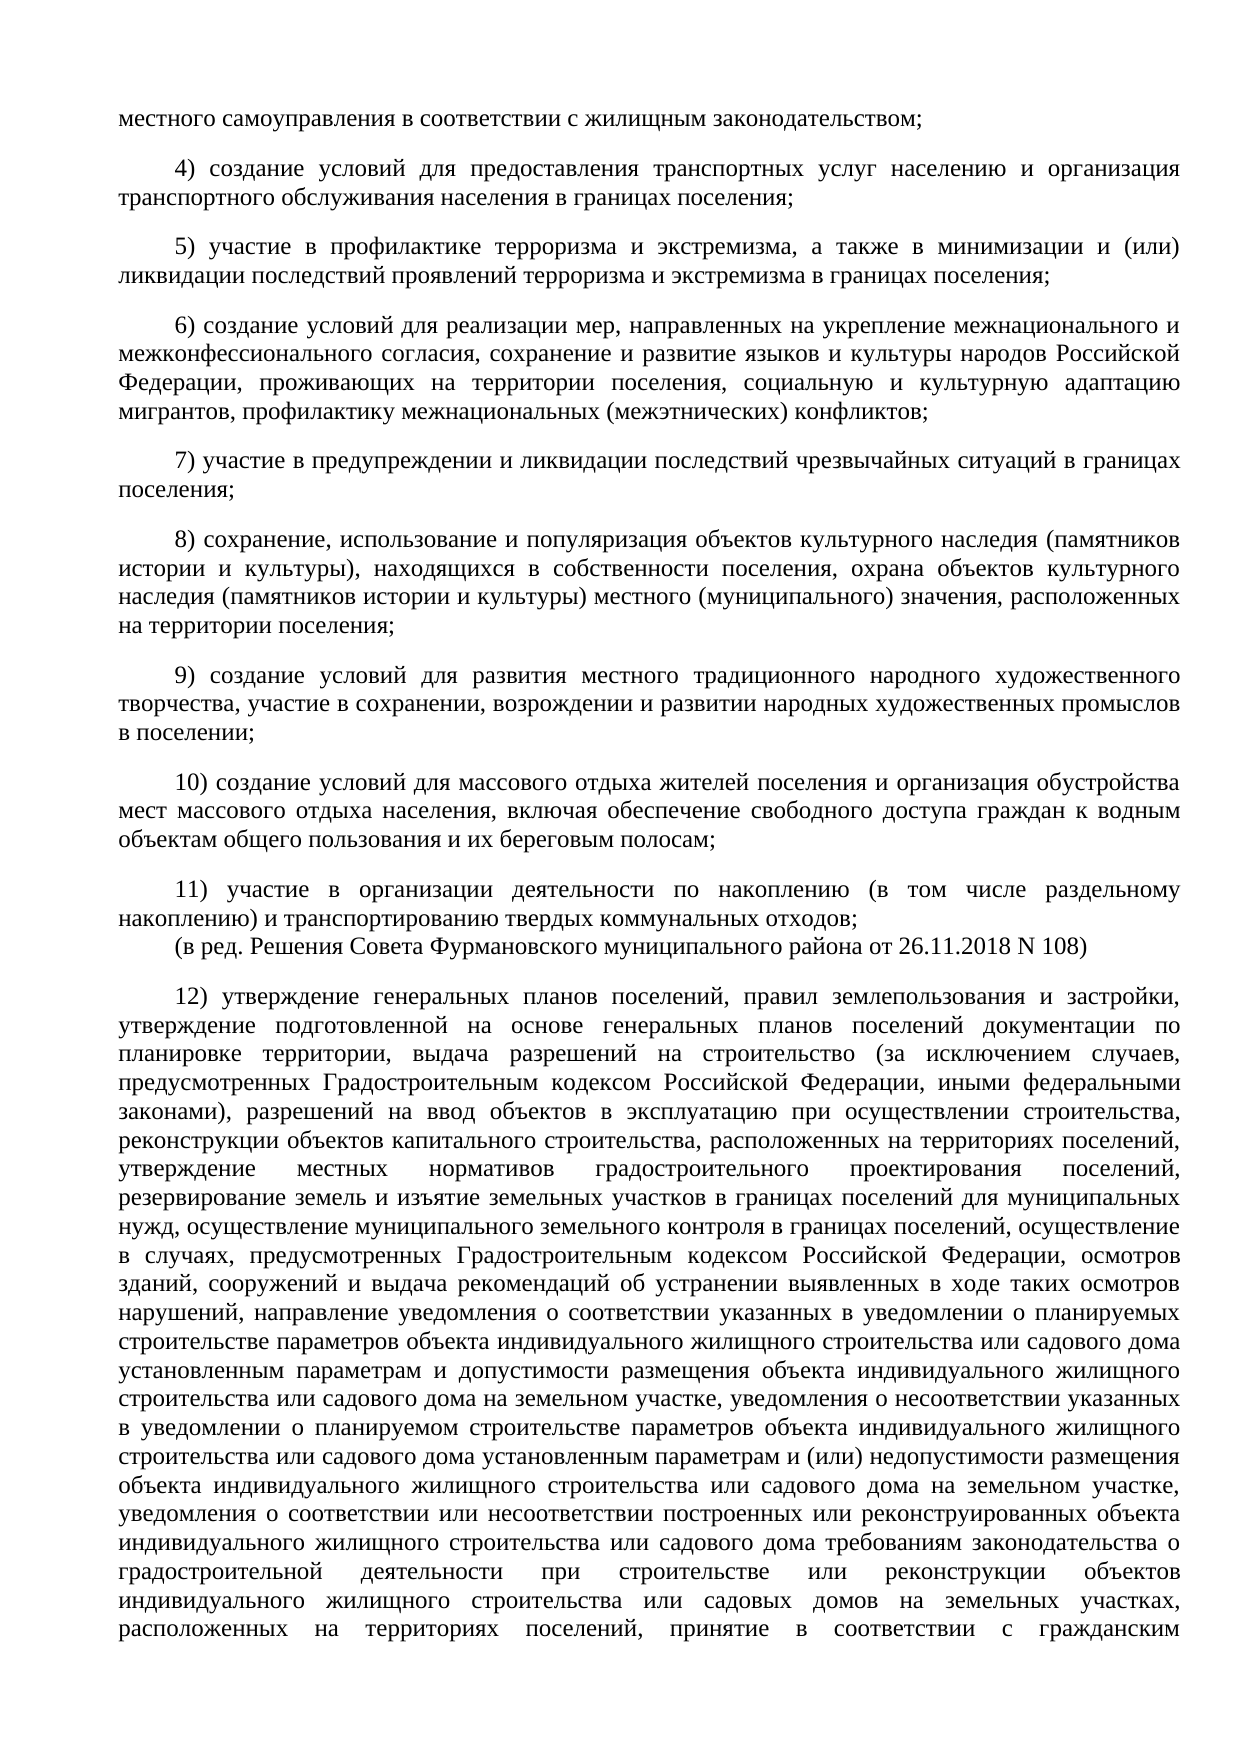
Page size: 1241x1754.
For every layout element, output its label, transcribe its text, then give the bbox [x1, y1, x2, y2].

text 7) участие в предупреждении и ликвидации последствий чрезвычайных ситуаций в границах поселения; [118, 446, 1181, 503]
text 11) участие в организации деятельности по накоплению (в том числе раздельному накоплению) и транспортированию твердых коммунальных отходов; [118, 874, 1181, 931]
text 9) создание условий для развития местного традиционного народного художественного творчества, участие в сохранении, возрождении и развитии народных художественных промыслов в поселении; [118, 660, 1181, 746]
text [118, 103, 1181, 132]
text (в ред. Решения Совета Фурмановского муниципального района от 26.11.2018 N 108) [118, 931, 1181, 960]
text 4) создание условий для предоставления транспортных услуг населению и организация транспортного обслуживания населения в границах поселения; [118, 153, 1181, 211]
text 10) создание условий для массового отдыха жителей поселения и организация обустройства мест массового отдыха населения, включая обеспечение свободного доступа граждан к водным объектам общего пользования и их береговым полосам; [118, 767, 1181, 853]
text 6) создание условий для реализации мер, направленных на укрепление межнационального и межконфессионального согласия, сохранение и развитие языков и культуры народов Российской Федерации, проживающих на территории поселения, социальную и культурную адаптацию мигрантов, профилактику межнациональных (межэтнических) конфликтов; [118, 310, 1181, 425]
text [118, 981, 1181, 1642]
text 8) сохранение, использование и популяризация объектов культурного наследия (памятников истории и культуры), находящихся в собственности поселения, охрана объектов культурного наследия (памятников истории и культуры) местного (муниципального) значения, расположенных на территории поселения; [118, 524, 1181, 639]
text 5) участие в профилактике терроризма и экстремизма, а также в минимизации и (или) ликвидации последствий проявлений терроризма и экстремизма в границах поселения; [118, 231, 1181, 289]
